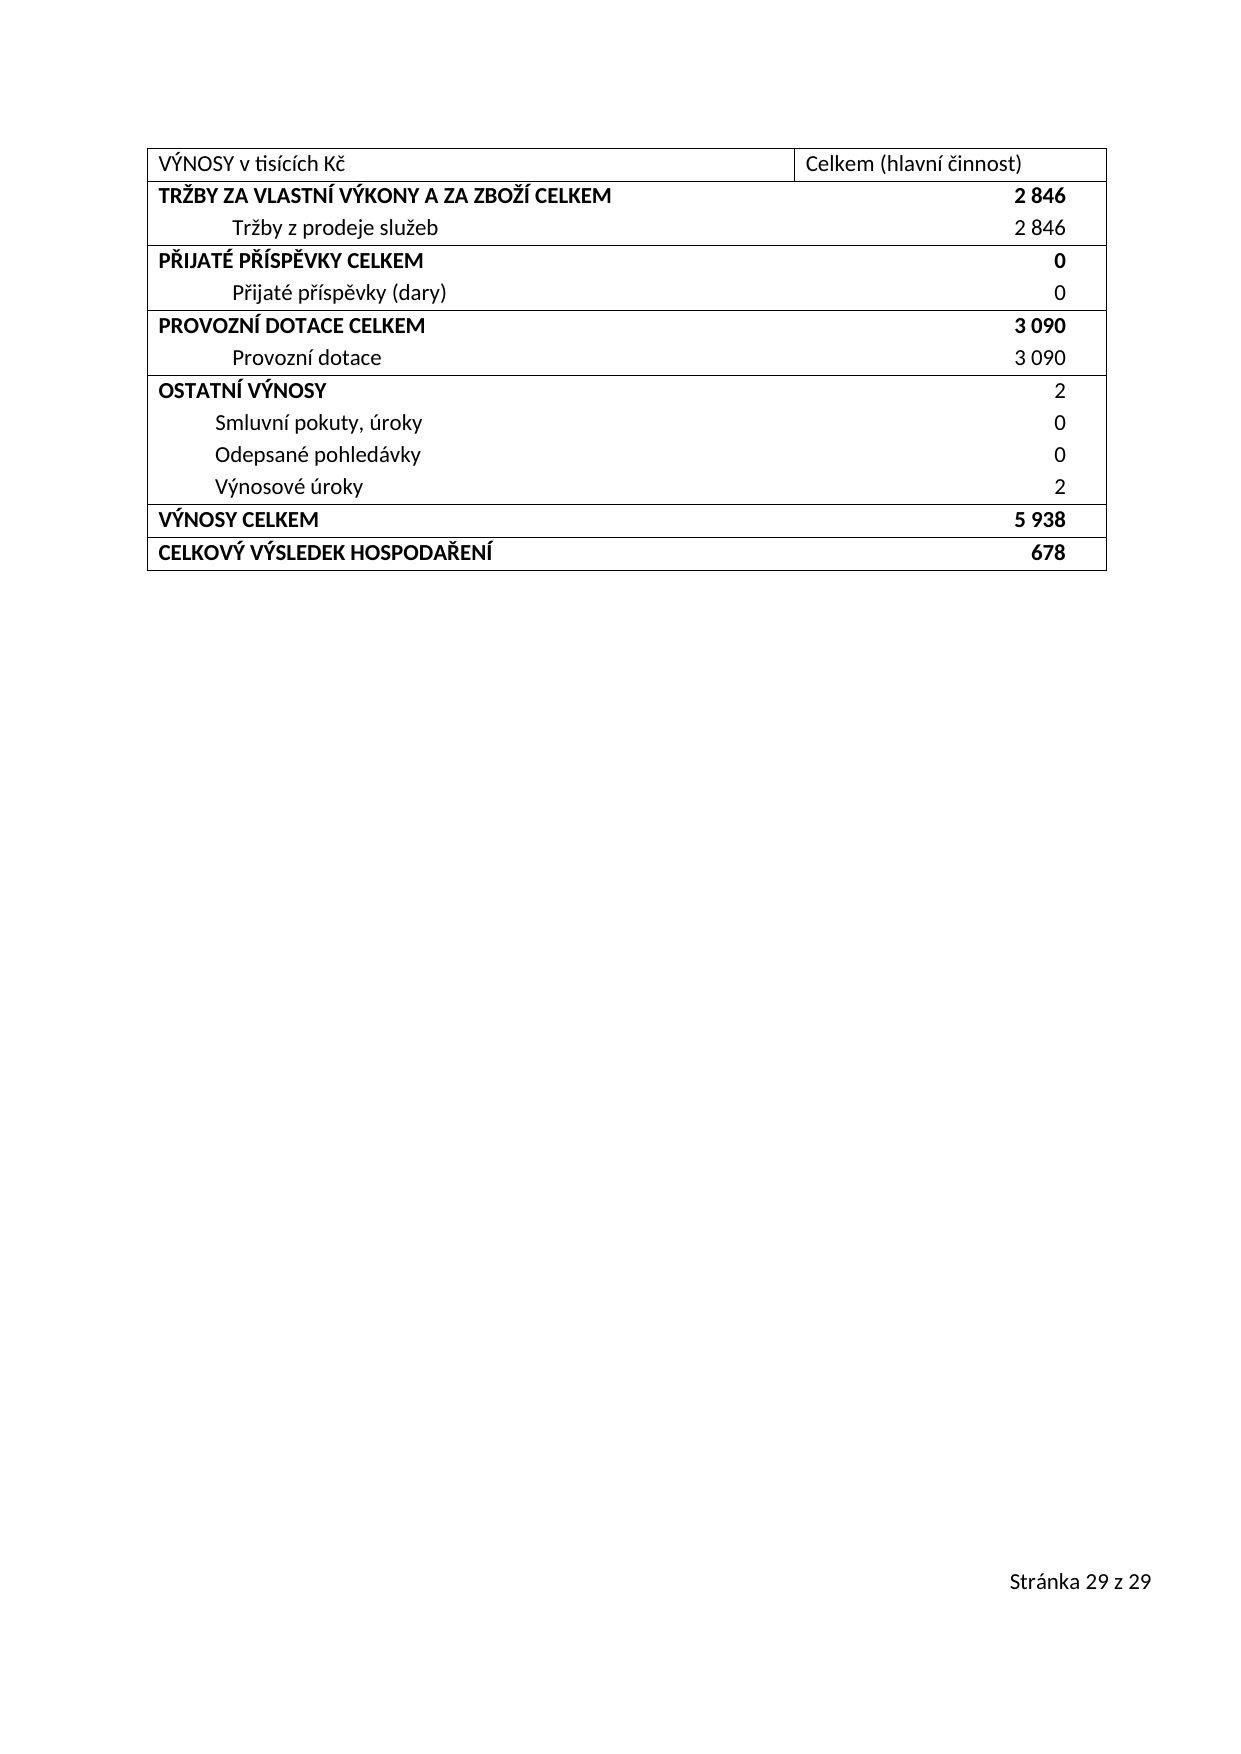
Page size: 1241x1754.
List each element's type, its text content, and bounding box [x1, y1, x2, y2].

table_cell 2 846 [794, 182, 1106, 213]
table_cell CELKOVÝ VÝSLEDEK HOSPODAŘENÍ [148, 538, 884, 570]
table_cell 5 938 [794, 505, 1106, 537]
table_cell VÝNOSY CELKEM [148, 505, 794, 537]
table_cell PŘIJATÉ PŘÍSPĚVKY CELKEM [148, 246, 794, 278]
table_cell 2 0 0 2 [794, 376, 1106, 504]
table_cell 678 [884, 538, 1106, 570]
table_cell 3 090 [794, 311, 1106, 343]
table_cell PROVOZNÍ DOTACE CELKEM [148, 311, 794, 343]
table_cell Provozní dotace [148, 343, 794, 375]
table_cell TRŽBY ZA VLASTNÍ VÝKONY A ZA ZBOŽÍ CELKEM [148, 182, 794, 213]
table_cell 2 846 [794, 214, 1106, 245]
table_cell Přijaté příspěvky (dary) [148, 278, 794, 310]
table_cell 0 [794, 246, 1106, 278]
table_cell Celkem (hlavní činnost) [795, 149, 1106, 181]
table_cell 0 [794, 278, 1106, 310]
table_cell VÝNOSY v tisících Kč [148, 149, 794, 181]
table_cell 3 090 [794, 343, 1106, 375]
table_cell Tržby z prodeje služeb [148, 214, 794, 245]
table_cell OSTATNÍ VÝNOSY Smluvní pokuty, úroky Odepsané pohledávky Výnosové úroky [148, 376, 794, 504]
